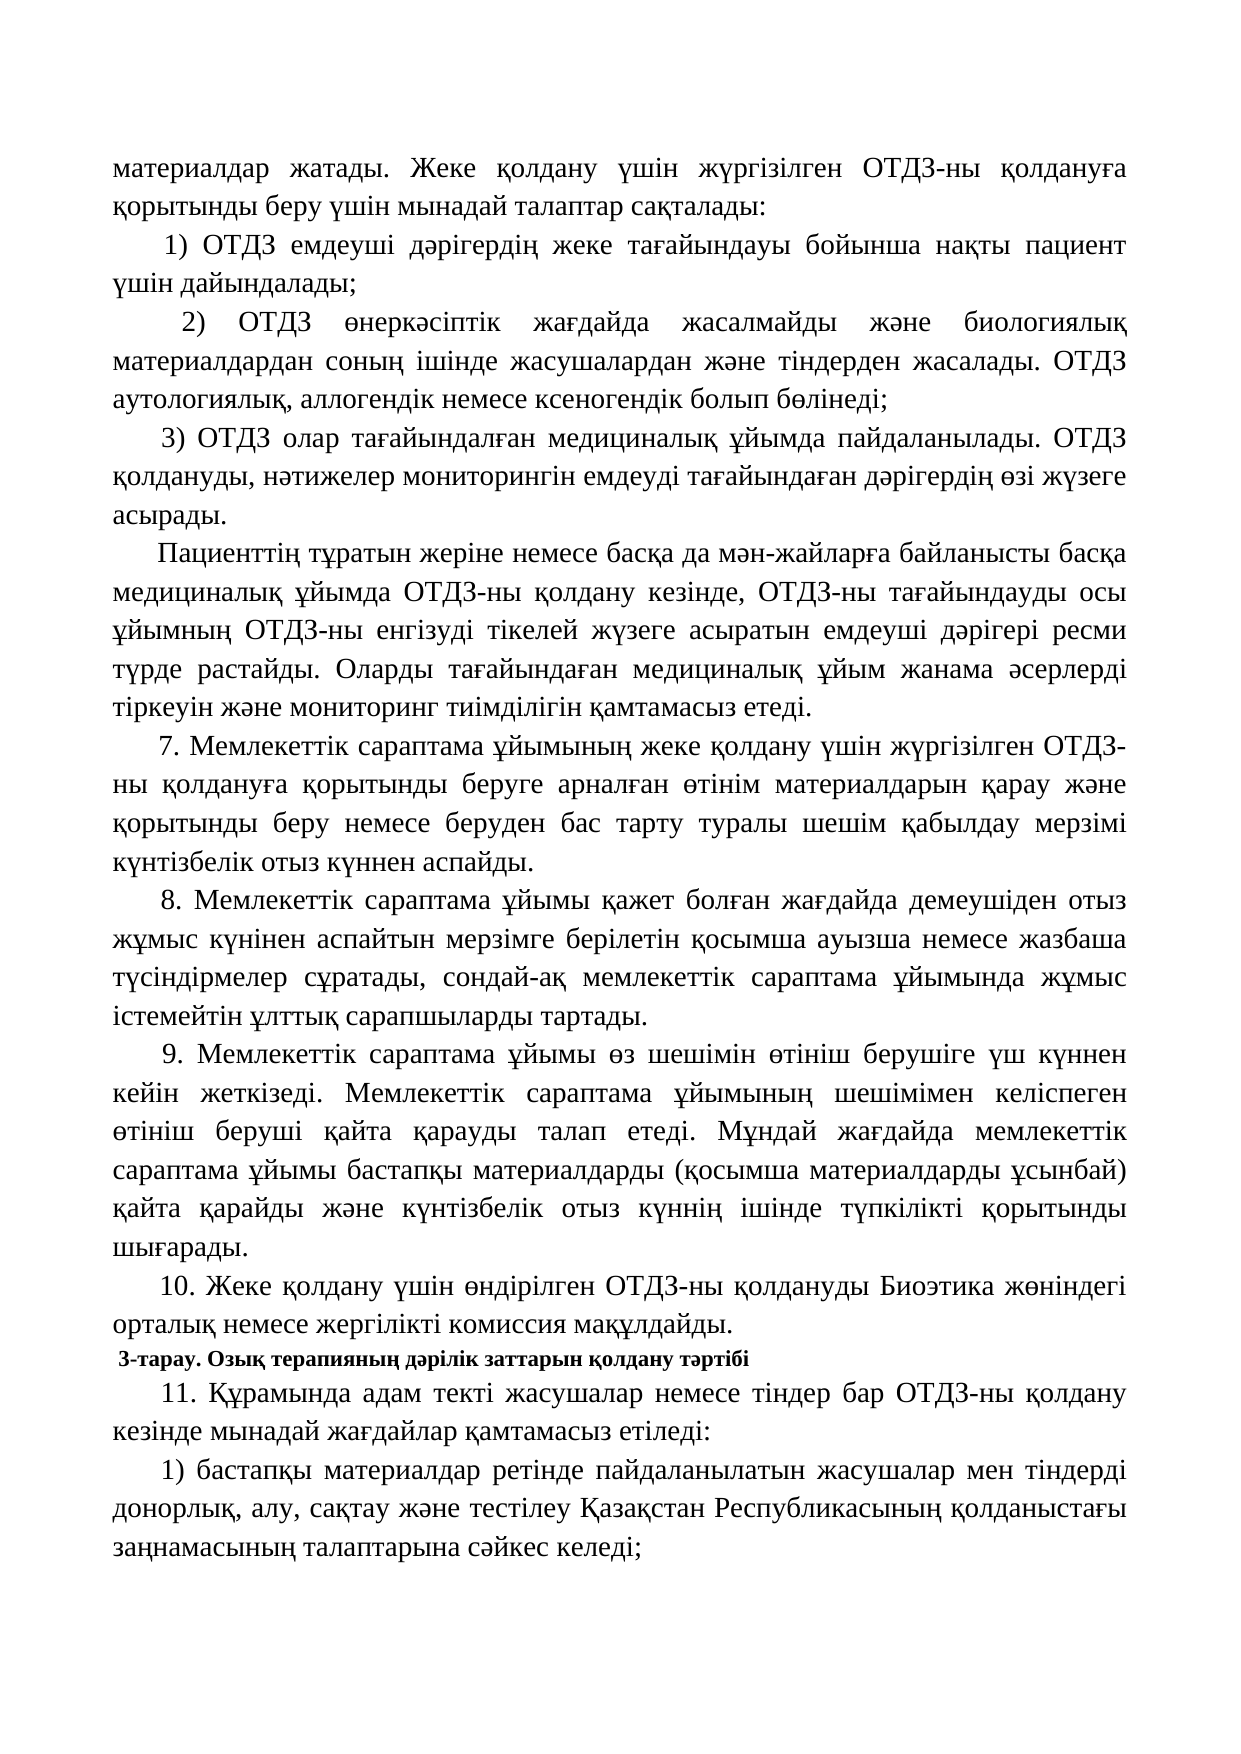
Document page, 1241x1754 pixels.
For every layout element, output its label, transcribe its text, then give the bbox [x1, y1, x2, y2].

text 8. Мемлекеттік сараптама ұйымы қажет болған жағдайда демеушіден отыз жұмыс күнінен аспайтын мерзімге берілетін қосымша ауызша немесе жазбаша түсіндірмелер сұратады, сондай-ақ мемлекеттік сараптама ұйымында жұмыс істемейтін ұлттық сарапшыларды тартады. [112, 882, 1128, 1031]
text 1) бастапқы материалдар ретінде пайдаланылатын жасушалар мен тіндерді донорлық, алу, сақтау және тестілеу Қазақстан Республикасының қолданыстағы заңнамасының талаптарына сәйкес келеді; [112, 1452, 1128, 1563]
text 3-тарау. Озық терапияның дәрілік заттарын қолдану тәртібі [112, 1345, 1128, 1371]
text 7. Мемлекеттік сараптама ұйымының жеке қолдану үшін жүргізілген ОТДЗ-ны қолдануға қорытынды беруге арналған өтінім материалдарын қарау және қорытынды беру немесе беруден бас тарту туралы шешім қабылдау мерзімі күнтізбелік отыз күннен аспайды. [112, 728, 1128, 877]
text 10. Жеке қолдану үшін өндірілген ОТДЗ-ны қолдануды Биоэтика жөніндегі орталық немесе жергілікті комиссия мақұлдайды. [112, 1268, 1128, 1340]
text 2) ОТДЗ өнеркәсіптік жағдайда жасалмайды және биологиялық материалдардан соның ішінде жасушалардан және тіндерден жасалады. ОТДЗ аутологиялық, аллогендік немесе ксеногендік болып бөлінеді; [112, 304, 1128, 415]
text Пациенттің тұратын жеріне немесе басқа да мән-жайларға байланысты басқа медициналық ұйымда ОТДЗ-ны қолдану кезінде, ОТДЗ-ны тағайындауды осы ұйымның ОТДЗ-ны енгізуді тікелей жүзеге асыратын емдеуші дәрігері ресми түрде растайды. Оларды тағайындаған медициналық ұйым жанама әсерлерді тіркеуін және мониторинг тиімділігін қамтамасыз етеді. [112, 535, 1128, 723]
text 1) ОТДЗ емдеуші дәрігердің жеке тағайындауы бойынша нақты пациент үшін дайындалады; [112, 227, 1128, 299]
text 9. Мемлекеттік сараптама ұйымы өз шешімін өтініш берушіге үш күннен кейін жеткізеді. Мемлекеттік сараптама ұйымының шешімімен келіспеген өтініш беруші қайта қарауды талап етеді. Мұндай жағдайда мемлекеттік сараптама ұйымы бастапқы материалдарды (қосымша материалдарды ұсынбай) қайта қарайды және күнтізбелік отыз күннің ішінде түпкілікті қорытынды шығарады. [112, 1036, 1128, 1263]
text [112, 150, 1128, 222]
text 3) ОТДЗ олар тағайындалған медициналық ұйымда пайдаланылады. ОТДЗ қолдануды, нәтижелер мониторингін емдеуді тағайындаған дәрігердің өзі жүзеге асырады. [112, 420, 1128, 530]
text 11. Құрамында адам текті жасушалар немесе тіндер бар ОТДЗ-ны қолдану кезінде мынадай жағдайлар қамтамасыз етіледі: [112, 1375, 1128, 1447]
